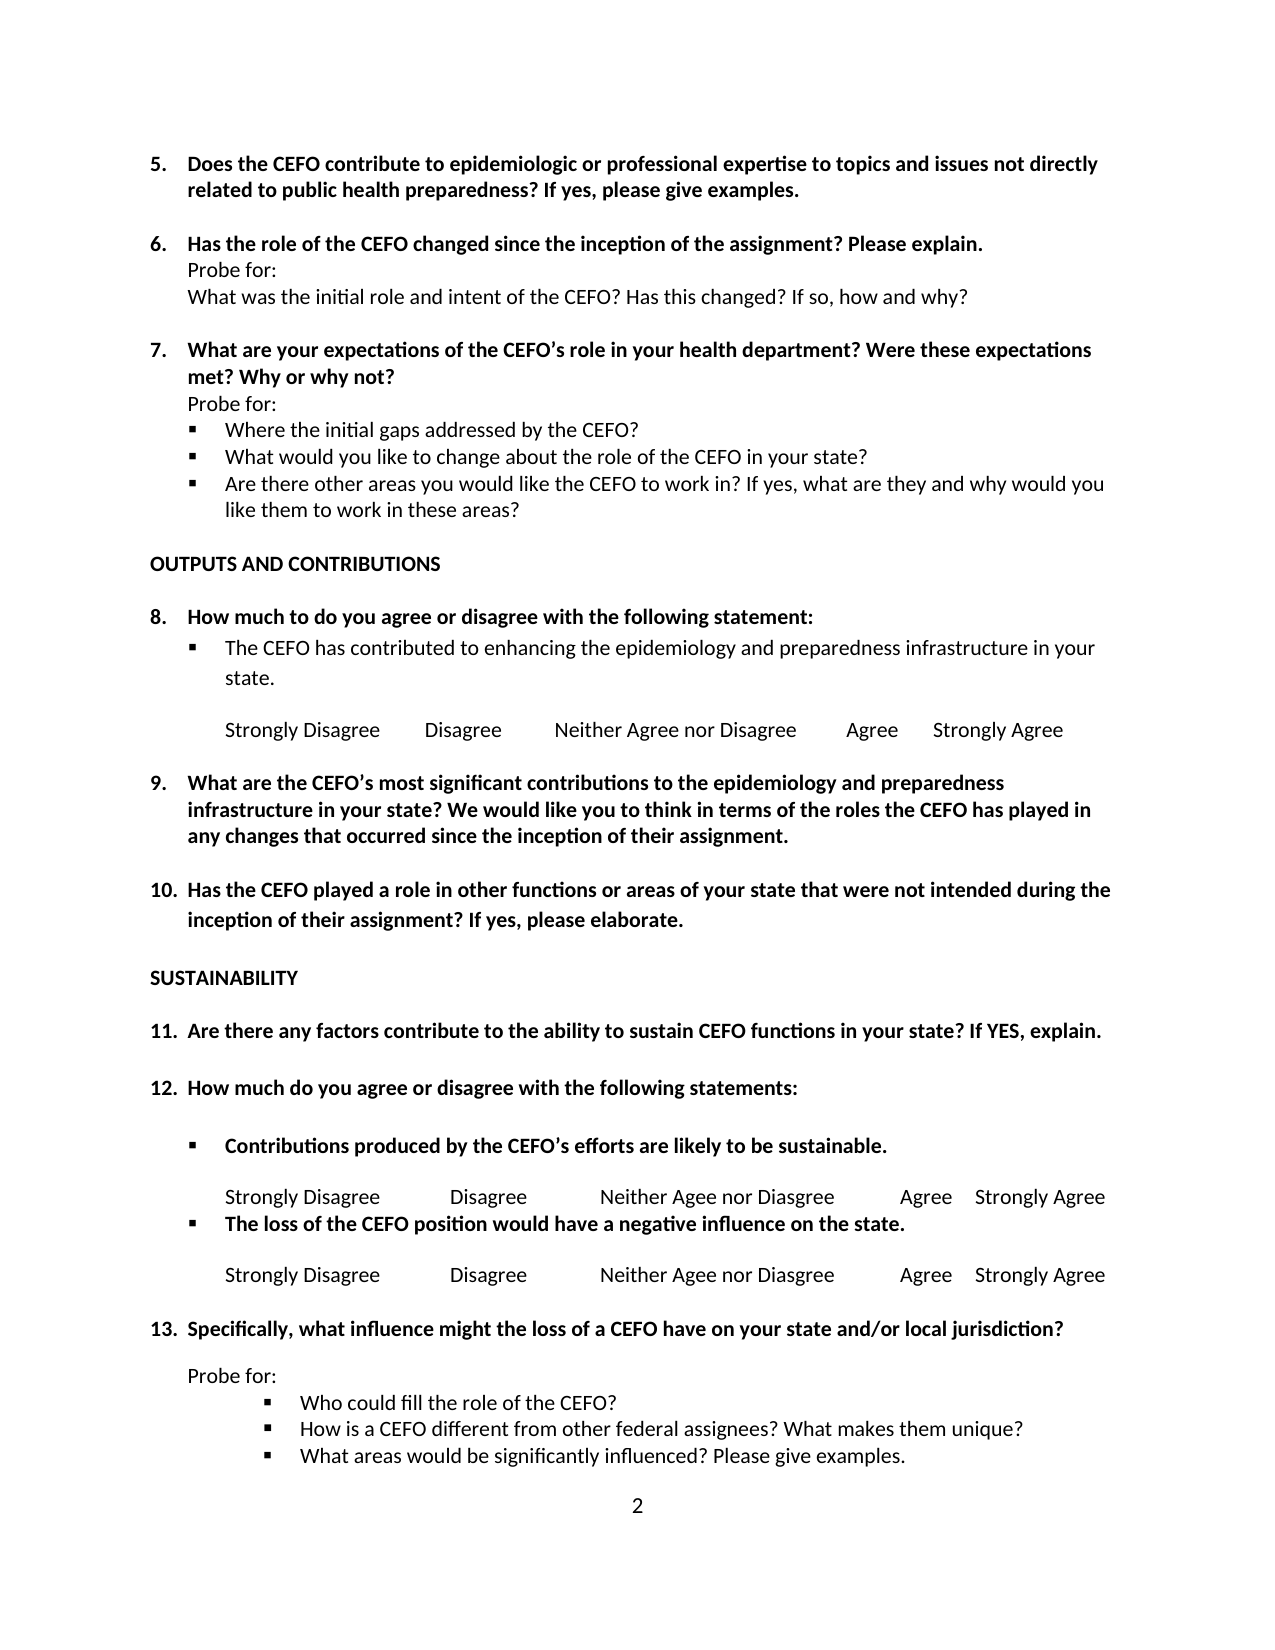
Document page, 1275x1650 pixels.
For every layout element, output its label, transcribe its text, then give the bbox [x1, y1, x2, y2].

list Has the role of the CEFO changed since the inception of the assignment? Please explain. [150, 230, 1125, 257]
text Strongly Disagree Disagree Neither Agee nor Diasgree Agree Strongly Agree [225, 1183, 1125, 1210]
list How much do you agree or disagree with the following statements: [150, 1074, 1125, 1101]
list The loss of the CEFO position would have a negative influence on the state. [187, 1210, 1125, 1237]
text Probe for: [150, 257, 1125, 283]
text Strongly Disagree Disagree Neither Agree nor Disagree Agree Strongly Agree [150, 716, 1125, 743]
list The CEFO has contributed to enhancing the epidemiology and preparedness infrastructure in your state. [187, 634, 1125, 691]
list What are the CEFO’s most significant contributions to the epidemiology and preparedness infrastructure in your state? We would like you to think in terms of the roles the CEFO has played in any changes that occurred since the inception of their assignment. [150, 769, 1125, 849]
text OUTPUTS AND CONTRIBUTIONS [150, 550, 1125, 577]
list What areas would be significantly influenced? Please give examples. [262, 1442, 1125, 1469]
list How much to do you agree or disagree with the following statement: [150, 603, 1125, 630]
list Contributions produced by the CEFO’s efforts are likely to be sustainable. [187, 1132, 1125, 1158]
text SUSTAINABILITY [150, 964, 1125, 991]
list Does the CEFO contribute to epidemiologic or professional expertise to topics and issues not directly related to public health preparedness? If yes, please give examples. [150, 150, 1125, 203]
list What would you like to change about the role of the CEFO in your state? [187, 443, 1125, 470]
list Probe for: [187, 390, 1125, 417]
list Are there other areas you would like the CEFO to work in? If yes, what are they and why would you like them to work in these areas? [187, 470, 1125, 523]
text Strongly Disagree Disagree Neither Agee nor Diasgree Agree Strongly Agree [225, 1261, 1125, 1288]
text Probe for: [187, 1362, 1125, 1389]
text What was the initial role and intent of the CEFO? Has this changed? If so, how and why? [150, 283, 1125, 310]
list What are your expectations of the CEFO’s role in your health department? Were these expectations met? Why or why not? [150, 337, 1125, 390]
list Specifically, what influence might the loss of a CEFO have on your state and/or local jurisdiction? [150, 1315, 1125, 1341]
list Who could fill the role of the CEFO? [262, 1389, 1125, 1416]
list Are there any factors contribute to the ability to sustain CEFO functions in your state? If YES, explain. [150, 1017, 1125, 1044]
list Has the CEFO played a role in other functions or areas of your state that were not intended during the inception of their assignment? If yes, please elaborate. [150, 876, 1125, 933]
list How is a CEFO different from other federal assignees? What makes them unique? [262, 1416, 1125, 1442]
list Where the initial gaps addressed by the CEFO? [187, 417, 1125, 443]
